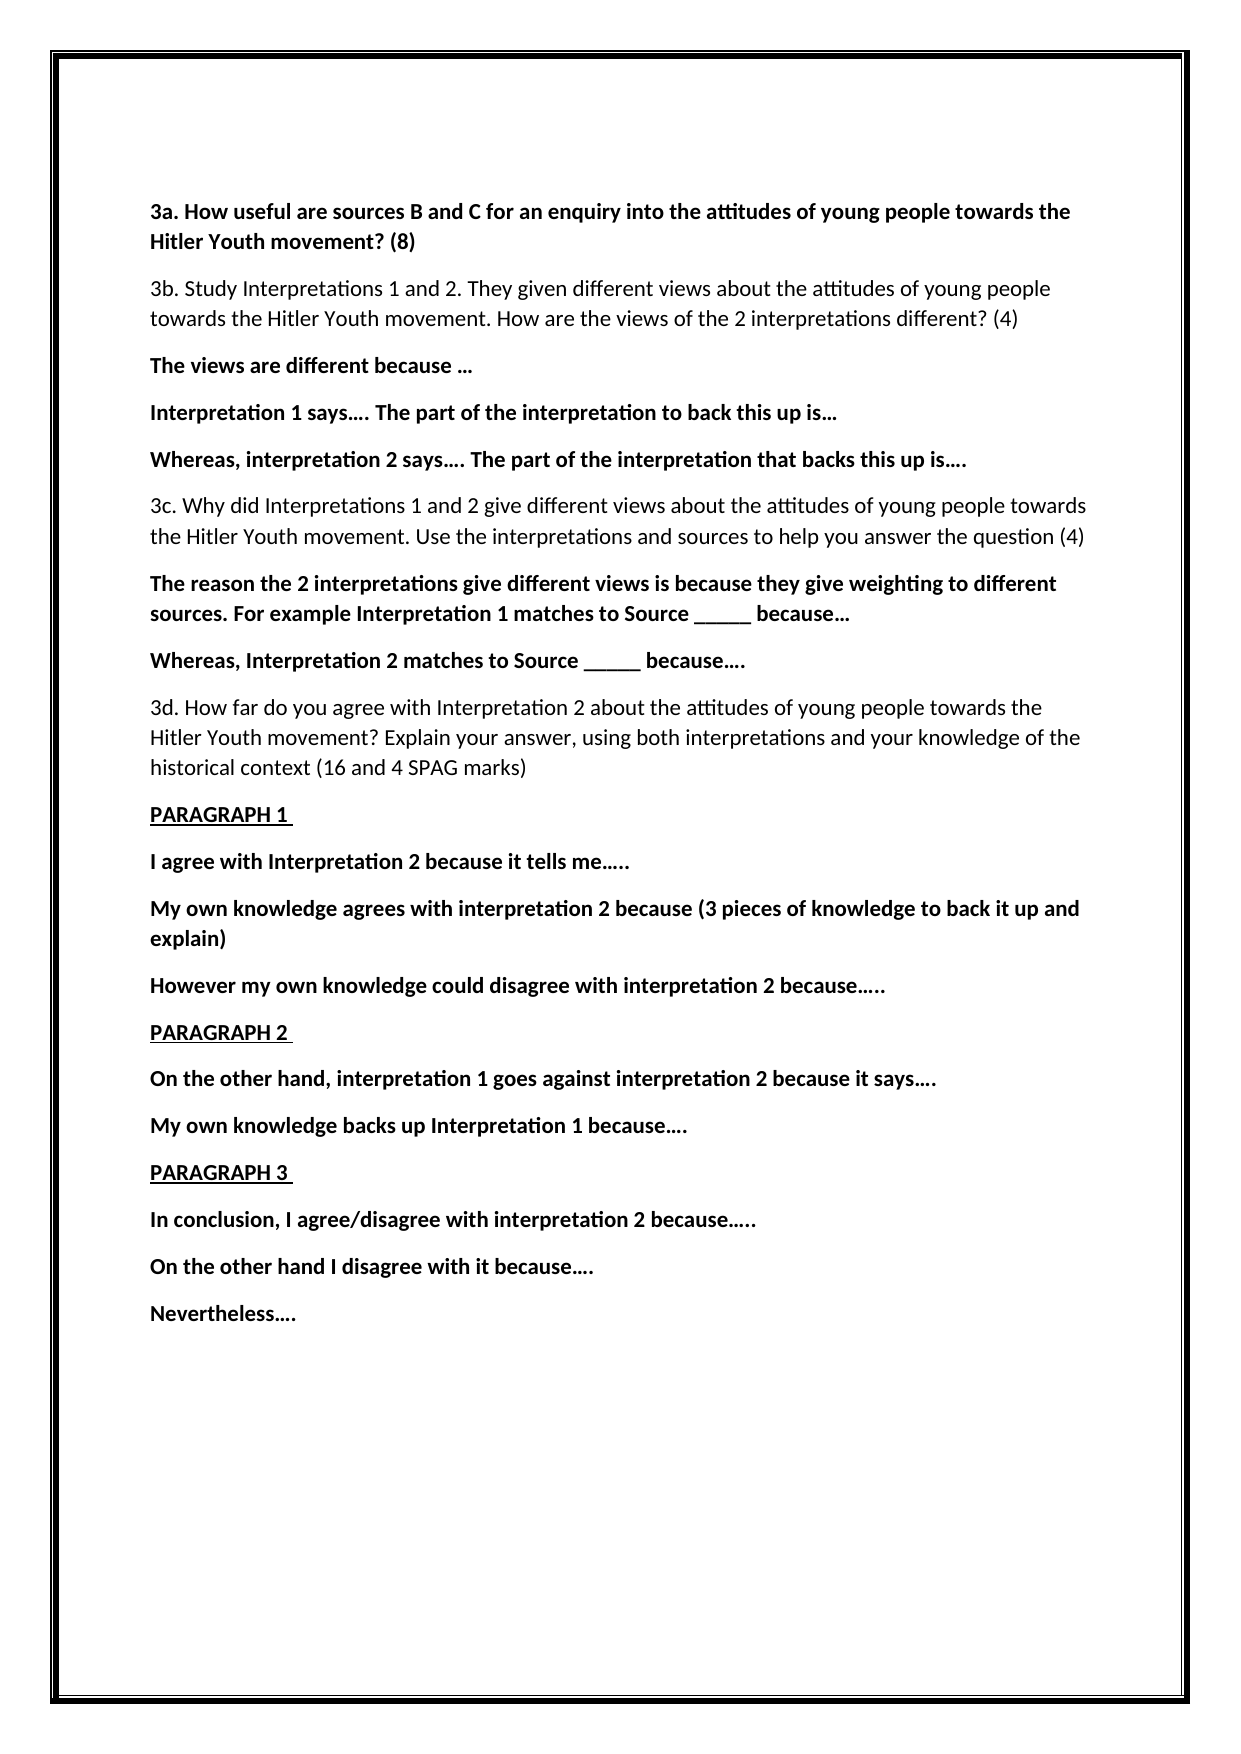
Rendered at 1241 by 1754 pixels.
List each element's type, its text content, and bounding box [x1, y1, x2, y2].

text In conclusion, I agree/disagree with interpretation 2 because….. [150, 1205, 1090, 1233]
text Interpretation 1 says…. The part of the interpretation to back this up is… [150, 398, 1090, 426]
text On the other hand I disagree with it because…. [150, 1252, 1090, 1280]
text Whereas, Interpretation 2 matches to Source _____ because…. [150, 646, 1090, 674]
text I agree with Interpretation 2 because it tells me….. [150, 847, 1090, 875]
text PARAGRAPH 2 [150, 1018, 1090, 1046]
text PARAGRAPH 3 [150, 1158, 1090, 1186]
text PARAGRAPH 1 [150, 800, 1090, 828]
text On the other hand, interpretation 1 goes against interpretation 2 because it says…. [150, 1064, 1090, 1093]
text My own knowledge backs up Interpretation 1 because…. [150, 1111, 1090, 1139]
text 3b. Study Interpretations 1 and 2. They given different views about the attitudes of young people towards the Hitler Youth movement. How are the views of the 2 interpretations different? (4) [150, 274, 1090, 332]
text Whereas, interpretation 2 says…. The part of the interpretation that backs this up is…. [150, 445, 1090, 473]
text The reason the 2 interpretations give different views is because they give weighting to different sources. For example Interpretation 1 matches to Source _____ because… [150, 569, 1090, 627]
text My own knowledge agrees with interpretation 2 because (3 pieces of knowledge to back it up and explain) [150, 894, 1090, 952]
text 3a. How useful are sources B and C for an enquiry into the attitudes of young people towards the Hitler Youth movement? (8) [150, 197, 1090, 255]
text 3d. How far do you agree with Interpretation 2 about the attitudes of young people towards the Hitler Youth movement? Explain your answer, using both interpretations and your knowledge of the historical context (16 and 4 SPAG marks) [150, 693, 1090, 781]
text Nevertheless…. [150, 1299, 1090, 1327]
text The views are different because … [150, 351, 1090, 379]
text 3c. Why did Interpretations 1 and 2 give different views about the attitudes of young people towards the Hitler Youth movement. Use the interpretations and sources to help you answer the question (4) [150, 492, 1090, 550]
text However my own knowledge could disagree with interpretation 2 because….. [150, 971, 1090, 999]
